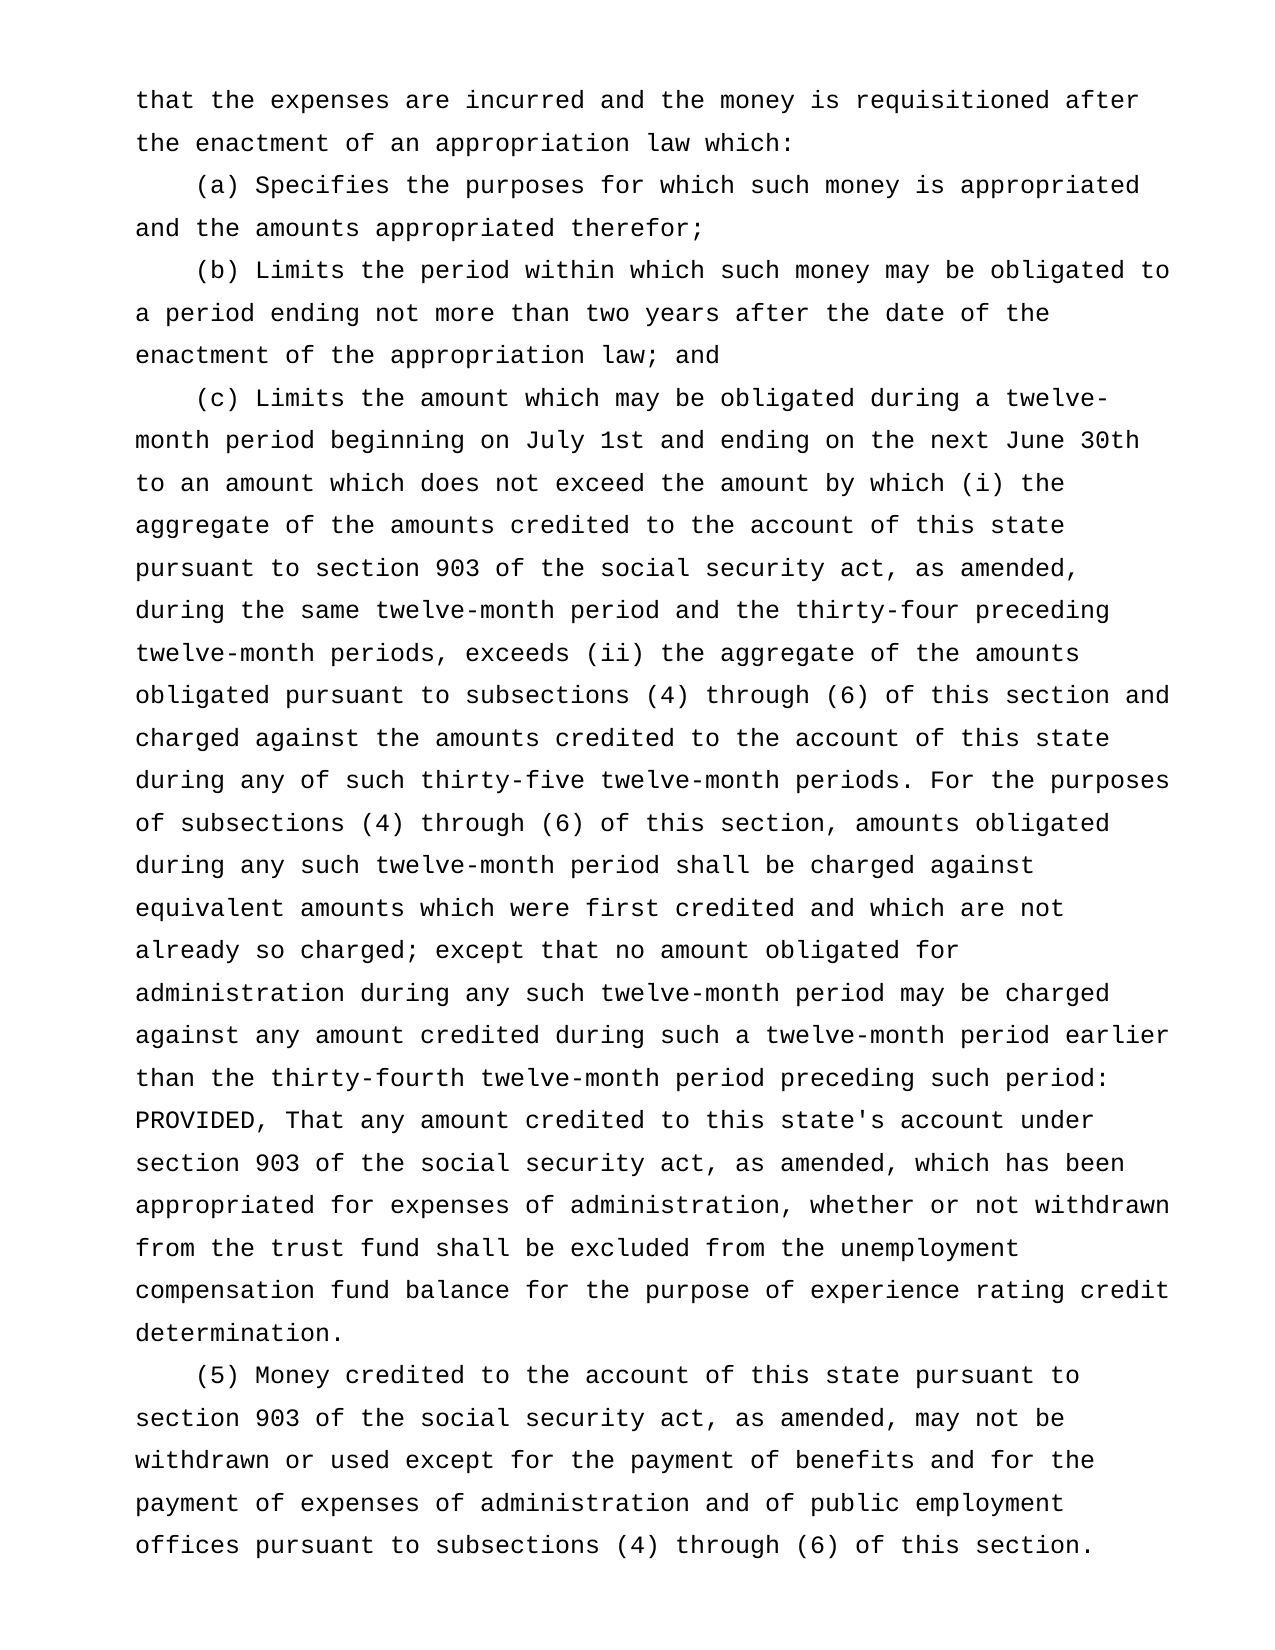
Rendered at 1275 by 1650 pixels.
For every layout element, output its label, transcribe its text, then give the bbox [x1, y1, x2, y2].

text (c) Limits the amount which may be obligated during a twelve-month period beginning on July 1st and ending on the next June 30th to an amount which does not exceed the amount by which (i) the aggregate of the amounts credited to the account of this state pursuant to section 903 of the social security act, as amended, during the same twelve-month period and the thirty-four preceding twelve-month periods, exceeds (ii) the aggregate of the amounts obligated pursuant to subsections (4) through (6) of this section and charged against the amounts credited to the account of this state during any of such thirty-five twelve-month periods. For the purposes of subsections (4) through (6) of this section, amounts obligated during any such twelve-month period shall be charged against equivalent amounts which were first credited and which are not already so charged; except that no amount obligated for administration during any such twelve-month period may be charged against any amount credited during such a twelve-month period earlier than the thirty-fourth twelve-month period preceding such period: PROVIDED, That any amount credited to this state's account under section 903 of the social security act, as amended, which has been appropriated for expenses of administration, whether or not withdrawn from the trust fund shall be excluded from the unemployment compensation fund balance for the purpose of experience rating credit determination. [135, 372, 1170, 1350]
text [135, 1350, 1170, 1562]
text (b) Limits the period within which such money may be obligated to a period ending not more than two years after the date of the enactment of the appropriation law; and [135, 245, 1170, 372]
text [135, 75, 1170, 160]
text (a) Specifies the purposes for which such money is appropriated and the amounts appropriated therefor; [135, 160, 1170, 245]
